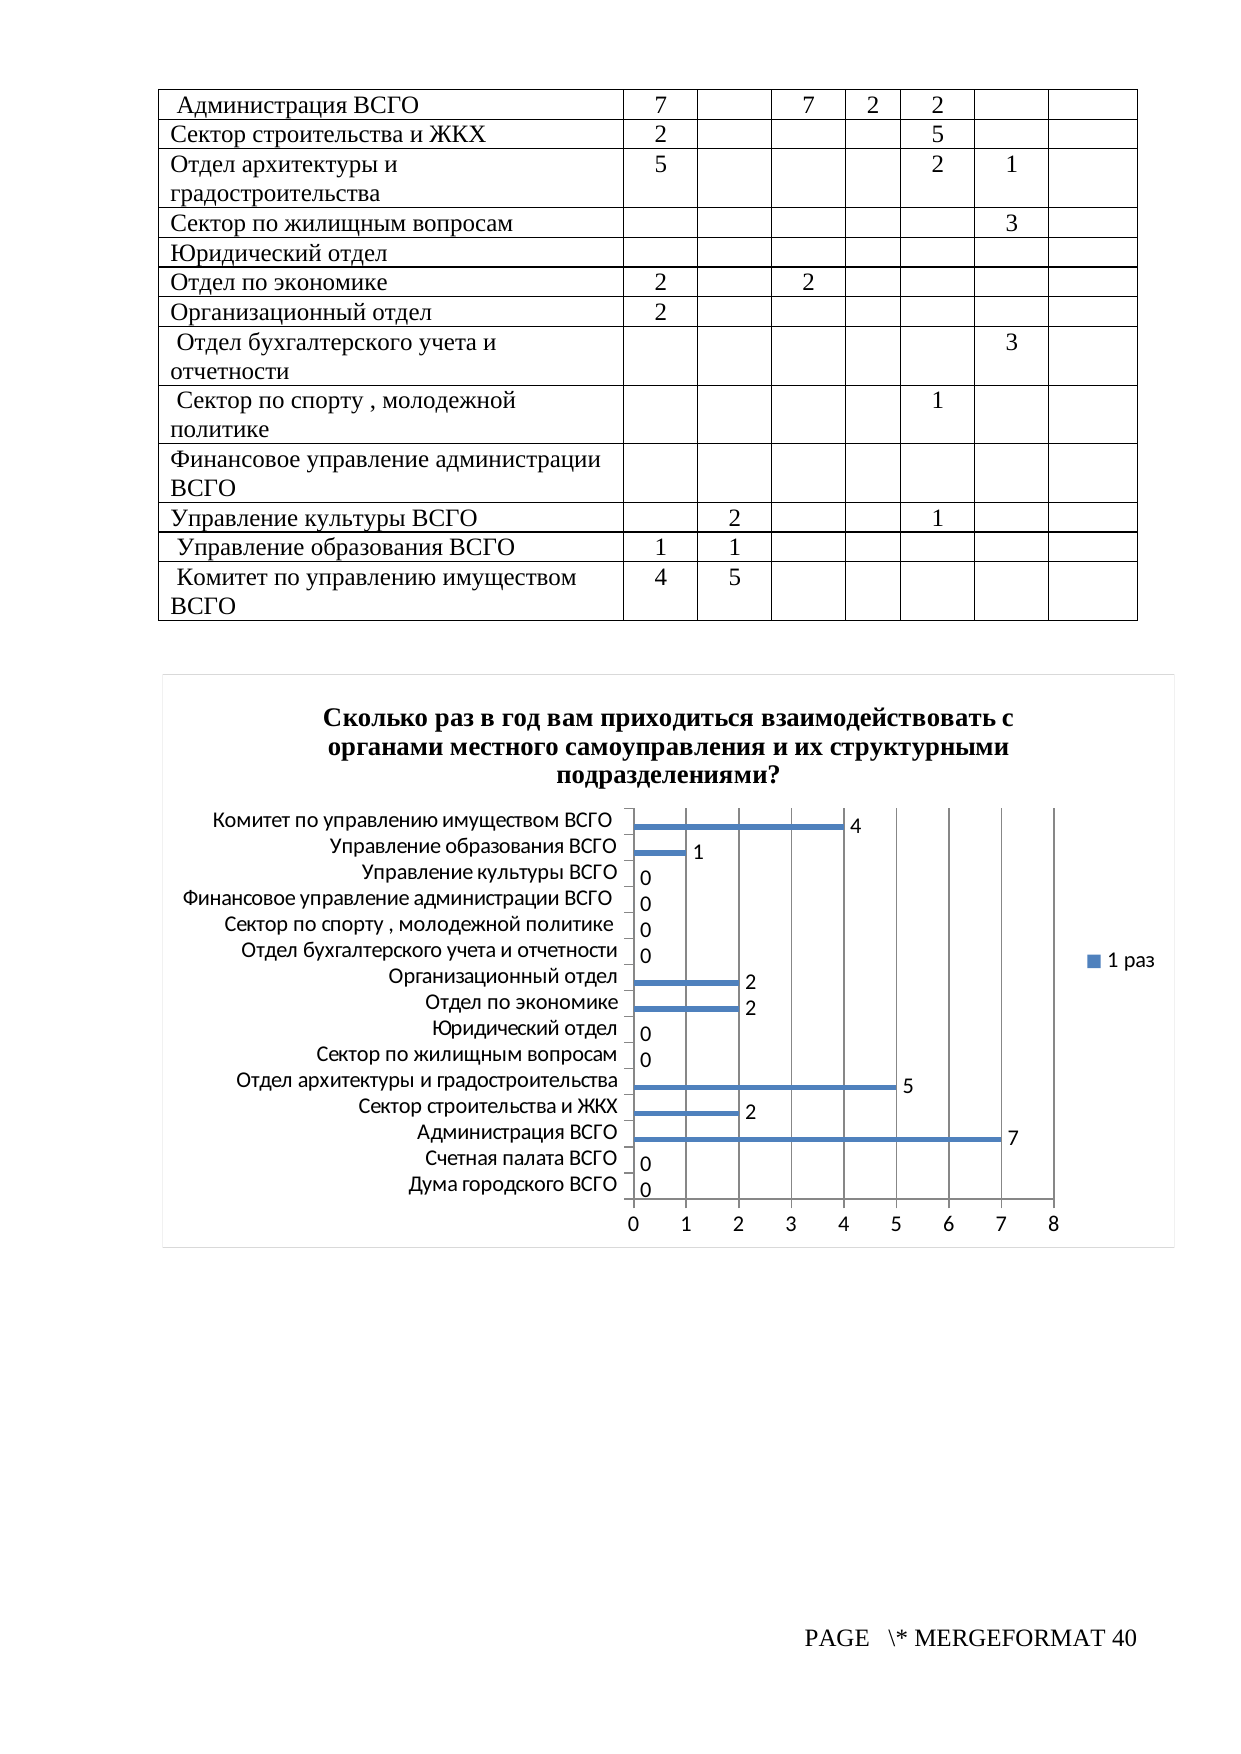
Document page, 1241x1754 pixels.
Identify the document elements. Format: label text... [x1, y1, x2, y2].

table_cell 1 [901, 503, 974, 531]
table_cell [846, 297, 900, 326]
table_cell 1 [901, 386, 974, 443]
table_cell [975, 444, 1048, 502]
table_cell [772, 533, 845, 561]
table_cell [698, 238, 771, 266]
table_cell Сектор по спорту , молодежной политике [159, 386, 623, 443]
table_cell 2 [846, 90, 900, 118]
table_cell 7 [624, 90, 697, 118]
table_cell [975, 562, 1048, 620]
table_cell 2 [772, 268, 845, 296]
table_cell [975, 503, 1048, 531]
table_cell [772, 444, 845, 502]
table_cell [846, 149, 900, 207]
table_cell 3 [975, 208, 1048, 237]
table_cell [901, 238, 974, 266]
table_cell 2 [624, 297, 697, 326]
table_cell [1049, 533, 1137, 561]
table_cell [624, 444, 697, 502]
table_cell [1049, 208, 1137, 237]
table_cell [772, 327, 845, 384]
table_cell [901, 327, 974, 384]
table_cell [1049, 386, 1137, 443]
table_cell [772, 149, 845, 207]
table_cell [901, 444, 974, 502]
table_cell 3 [975, 327, 1048, 384]
table_cell [901, 268, 974, 296]
table_cell [1049, 444, 1137, 502]
table_cell 1 [698, 533, 771, 561]
table_cell [624, 208, 697, 237]
table_cell [975, 90, 1048, 118]
table_cell [1049, 562, 1137, 620]
table_cell [975, 386, 1048, 443]
table_cell [698, 208, 771, 237]
table_cell 2 [901, 90, 974, 118]
table_cell Юридический отдел [159, 238, 623, 266]
table_cell [772, 208, 845, 237]
table_cell [901, 533, 974, 561]
table_cell [772, 503, 845, 531]
table_cell Отдел архитектуры и градостроительства [159, 149, 623, 207]
table_cell Отдел по экономике [159, 268, 623, 296]
table_cell [1049, 297, 1137, 326]
table_cell [975, 268, 1048, 296]
table_cell [846, 386, 900, 443]
table_cell [772, 238, 845, 266]
table_cell Комитет по управлению имуществом ВСГО [159, 562, 623, 620]
table_cell Сектор по жилищным вопросам [159, 208, 623, 237]
table_cell Управление культуры ВСГО [159, 503, 623, 531]
table_cell Администрация ВСГО [159, 90, 623, 118]
table_cell [772, 386, 845, 443]
table_cell [698, 444, 771, 502]
table_cell [698, 90, 771, 118]
table_cell [698, 327, 771, 384]
table_cell [1049, 149, 1137, 207]
table_cell [1049, 503, 1137, 531]
table_cell [901, 562, 974, 620]
table_cell 2 [624, 120, 697, 148]
table_cell [698, 120, 771, 148]
table_cell Организационный отдел [159, 297, 623, 326]
table_cell [975, 297, 1048, 326]
table_cell 2 [624, 268, 697, 296]
table_cell [1049, 268, 1137, 296]
table_cell [772, 562, 845, 620]
table_cell Финансовое управление администрации ВСГО [159, 444, 623, 502]
table_cell [624, 327, 697, 384]
table_cell [846, 562, 900, 620]
table_cell [975, 238, 1048, 266]
table_cell [846, 444, 900, 502]
table_cell [698, 297, 771, 326]
table_cell [772, 120, 845, 148]
table_cell [624, 503, 697, 531]
table_cell [975, 533, 1048, 561]
table_cell 2 [698, 503, 771, 531]
table_cell [846, 533, 900, 561]
table_cell [846, 238, 900, 266]
table_cell [698, 149, 771, 207]
table_cell 2 [901, 149, 974, 207]
table_cell Сектор строительства и ЖКХ [159, 120, 623, 148]
table_cell [901, 208, 974, 237]
table_cell [975, 120, 1048, 148]
table_cell [846, 120, 900, 148]
table_cell 5 [901, 120, 974, 148]
table_cell [1049, 238, 1137, 266]
table_cell [624, 386, 697, 443]
table_cell 1 [975, 149, 1048, 207]
table_cell [624, 238, 697, 266]
table_cell [698, 386, 771, 443]
table_cell [846, 268, 900, 296]
table_cell 5 [624, 149, 697, 207]
table_cell 5 [698, 562, 771, 620]
table_cell 1 [624, 533, 697, 561]
table_cell [846, 208, 900, 237]
table_cell [1049, 90, 1137, 118]
table_cell [846, 503, 900, 531]
table_cell [901, 297, 974, 326]
table_cell [772, 297, 845, 326]
table_cell [846, 327, 900, 384]
table_cell [698, 268, 771, 296]
table_cell Управление образования ВСГО [159, 533, 623, 561]
table_cell [1049, 327, 1137, 384]
table_cell [1049, 120, 1137, 148]
table_cell 7 [772, 90, 845, 118]
table_cell 4 [624, 562, 697, 620]
table_cell Отдел бухгалтерского учета и отчетности [159, 327, 623, 384]
